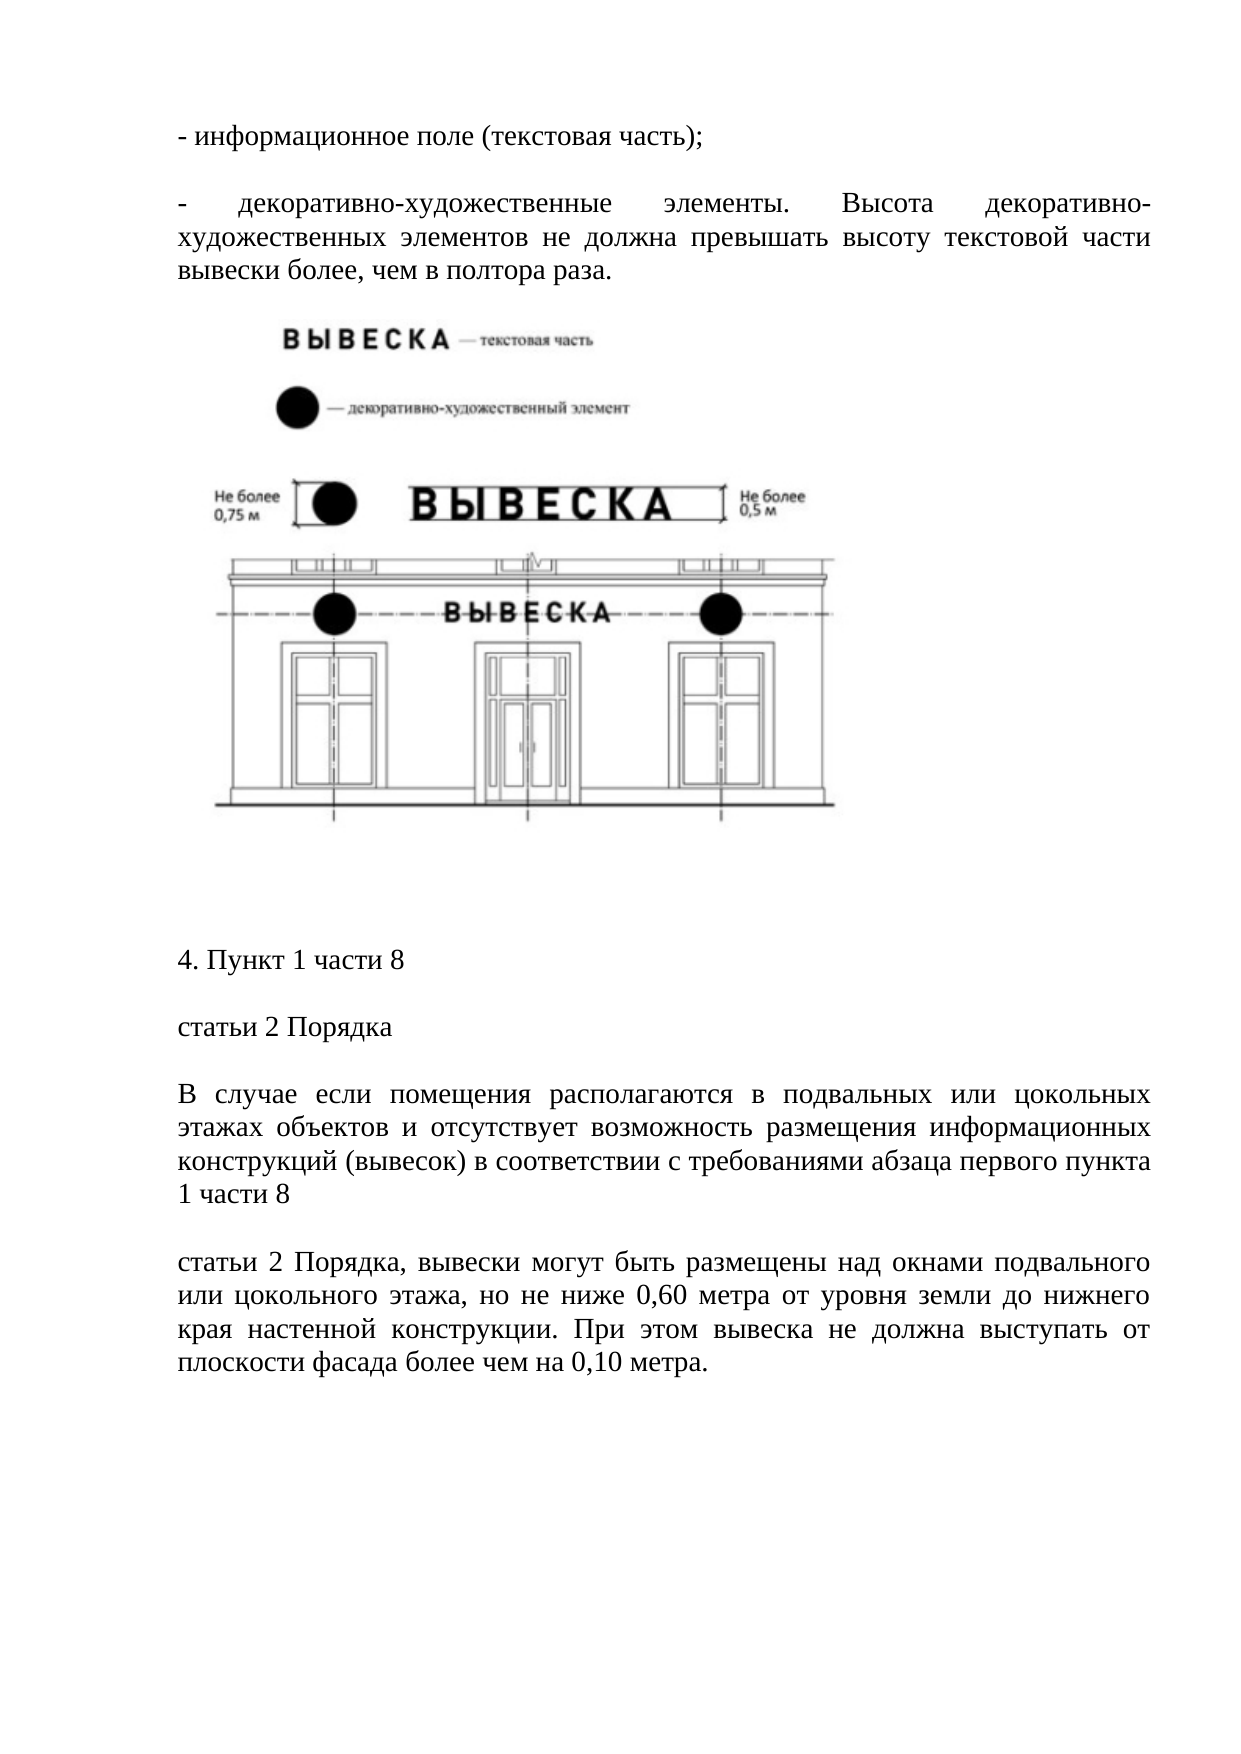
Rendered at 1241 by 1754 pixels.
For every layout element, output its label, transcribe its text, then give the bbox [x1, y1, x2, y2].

text В случае если помещения располагаются в подвальных или цокольных этажах объектов и отсутствует возможность размещения информационных конструкций (вывесок) в соответствии с требованиями абзаца первого пункта 1 части 8 [177, 1076, 1152, 1210]
text - информационное поле (текстовая часть); [177, 118, 1152, 152]
picture [177, 319, 870, 842]
text 4. Пункт 1 части 8 [177, 942, 1152, 975]
text статьи 2 Порядка [177, 1009, 1152, 1042]
text статьи 2 Порядка, вывески могут быть размещены над окнами подвального или цокольного этажа, но не ниже 0,60 метра от уровня земли до нижнего края настенной конструкции. При этом вывеска не должна выступать от плоскости фасада более чем на 0,10 метра. [177, 1244, 1152, 1378]
text - декоративно-художественные элементы. Высота декоративно-художественных элементов не должна превышать высоту текстовой части вывески более, чем в полтора раза. [177, 185, 1152, 286]
